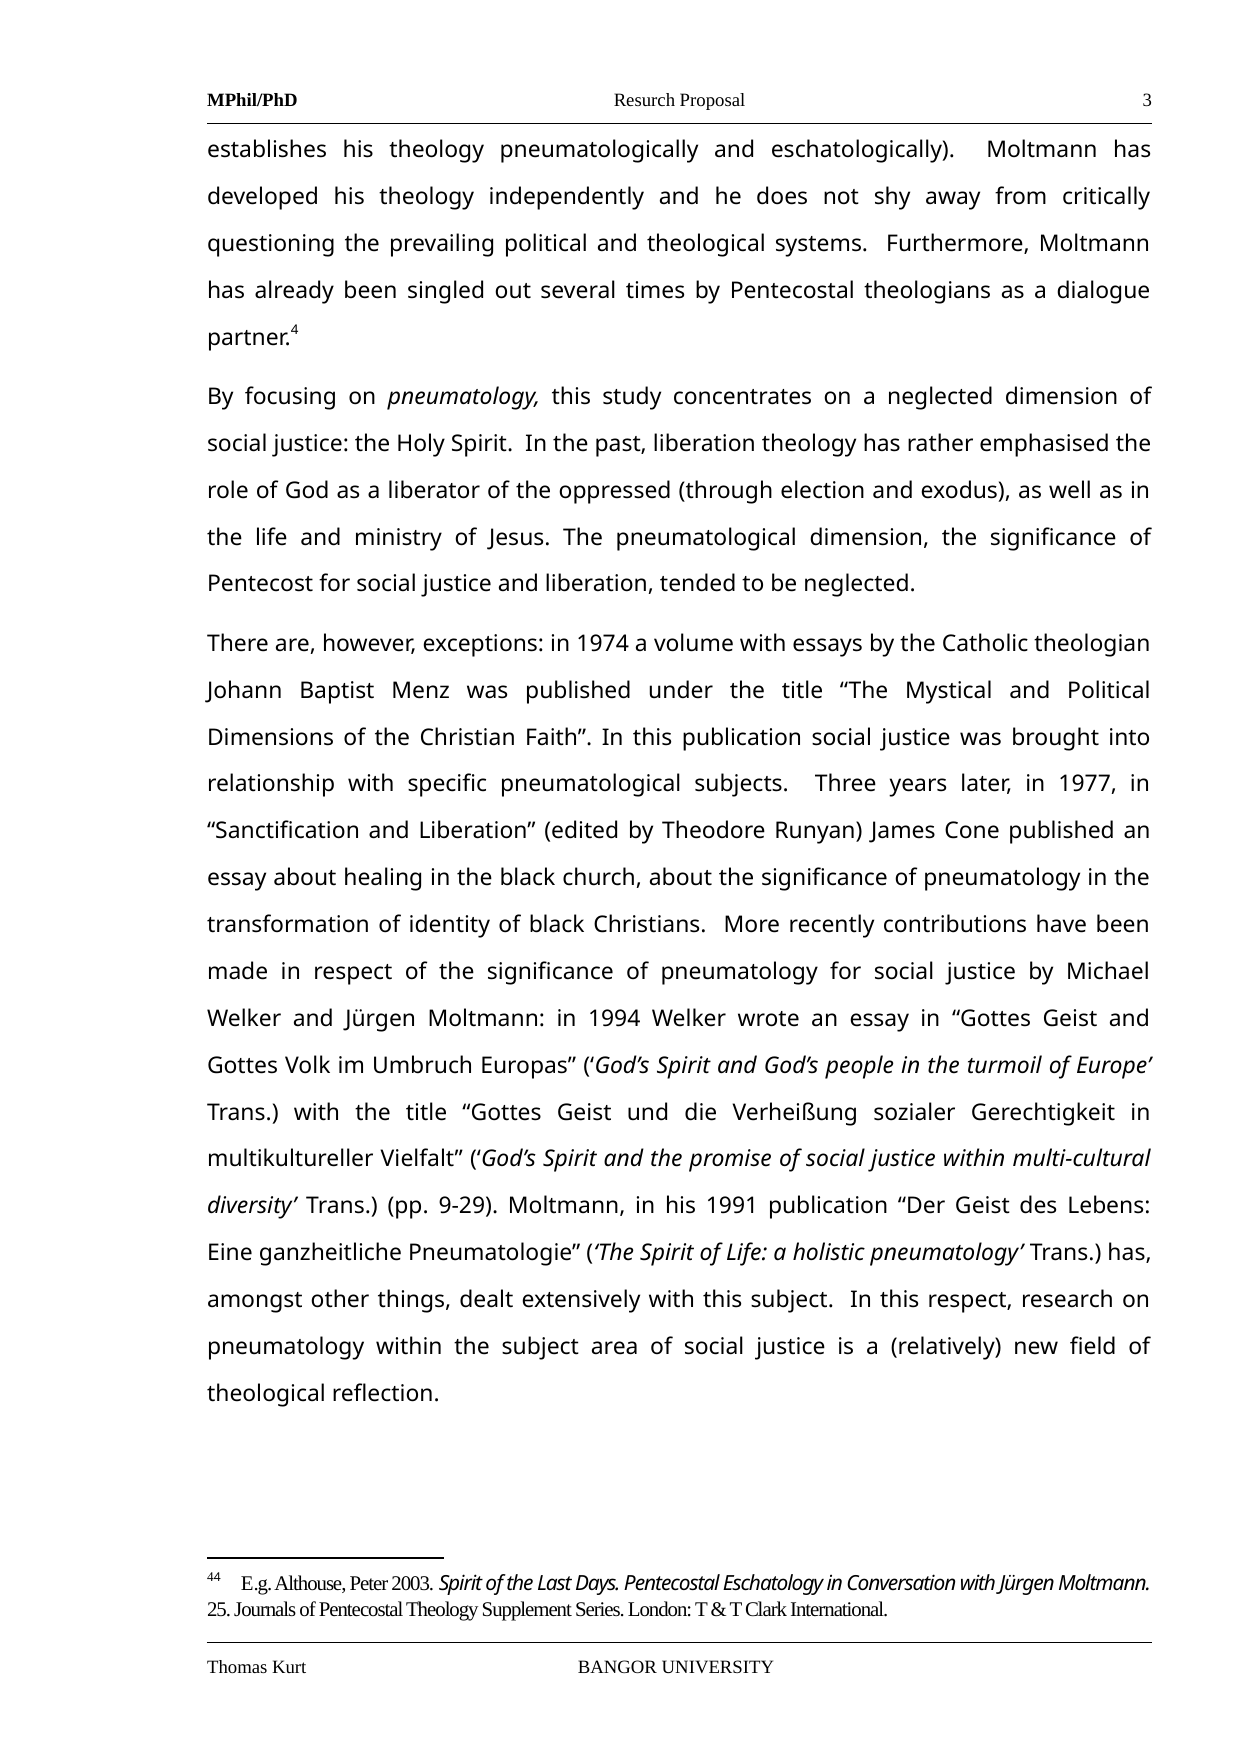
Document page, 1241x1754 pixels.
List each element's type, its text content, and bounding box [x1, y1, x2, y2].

text There are, however, exceptions: in 1974 a volume with essays by the Catholic theologian Johann Baptist Menz was published under the title “The Mystical and Political Dimensions of the Christian Faith”. In this publication social justice was brought into relationship with specific pneumatological subjects. Three years later, in 1977, in “Sanctification and Liberation” (edited by Theodore Runyan) James Cone published an essay about healing in the black church, about the significance of pneumatology in the transformation of identity of black Christians. More recently contributions have been made in respect of the significance of pneumatology for social justice by Michael Welker and Jürgen Moltmann: in 1994 Welker wrote an essay in “Gottes Geist and Gottes Volk im Umbruch Europas” (‘God’s Spirit and God’s people in the turmoil of Europe’ Trans.) with the title “Gottes Geist und die Verheißung sozialer Gerechtigkeit in multikultureller Vielfalt” (‘God’s Spirit and the promise of social justice within multi-cultural diversity’ Trans.) (pp. 9-29). Moltmann, in his 1991 publication “Der Geist des Lebens: Eine ganzheitliche Pneumatologie” (‘The Spirit of Life: a holistic pneumatology’ Trans.) has, amongst other things, dealt extensively with this subject. In this respect, research on pneumatology within the subject area of social justice is a (relatively) new field of theological reflection. [207, 627, 1152, 1408]
text With Jürgen Moltmann we have a European theologian whose theology and ethics show an affinity with Pentecostal theology (Moltmann, like the Pentecostals, essentially establishes his theology pneumatologically and eschatologically). Moltmann has developed his theology independently and he does not shy away from critically questioning the prevailing political and theological systems. Furthermore, Moltmann has already been singled out several times by Pentecostal theologians as a dialogue partner.4 [207, 133, 1152, 352]
text By focusing on pneumatology, this study concentrates on a neglected dimension of social justice: the Holy Spirit. In the past, liberation theology has rather emphasised the role of God as a liberator of the oppressed (through election and exodus), as well as in the life and ministry of Jesus. The pneumatological dimension, the significance of Pentecost for social justice and liberation, tended to be neglected. [207, 380, 1152, 598]
